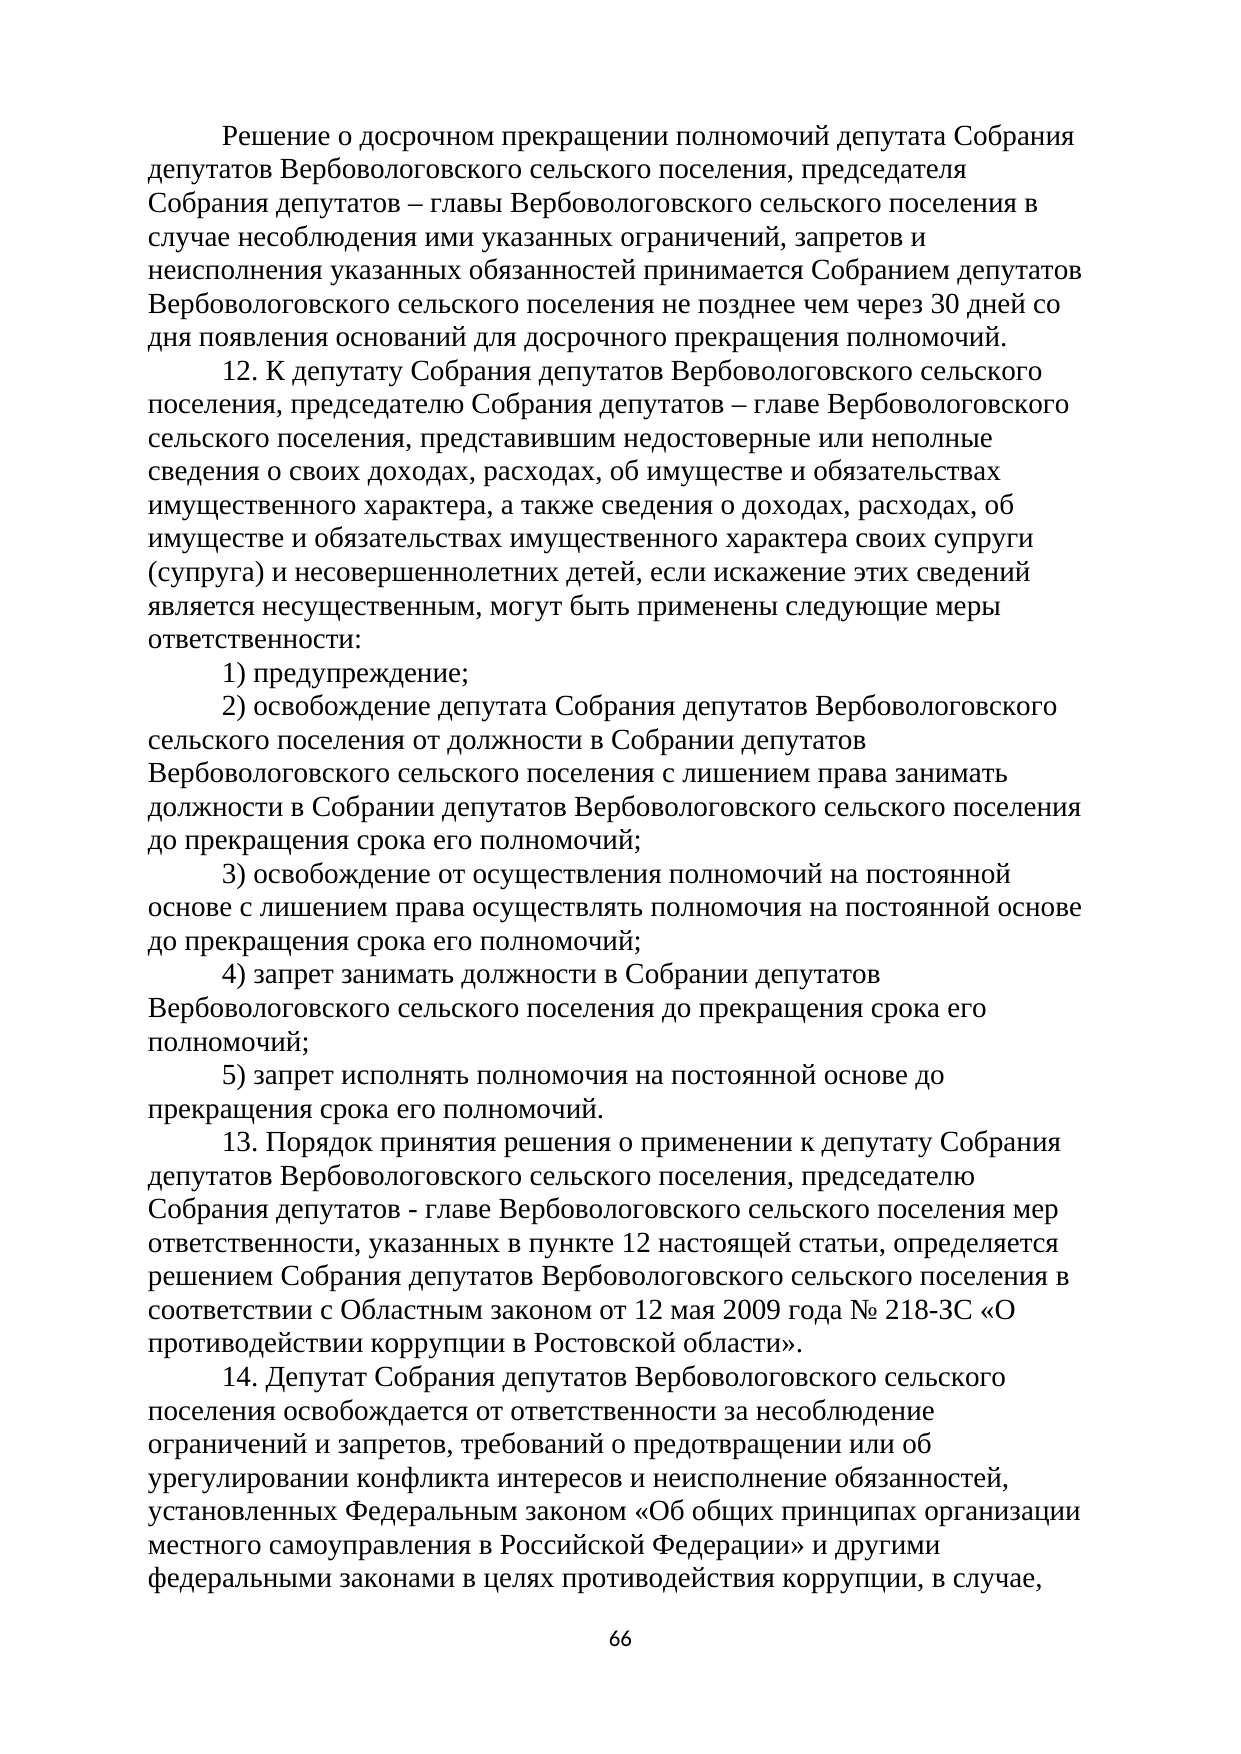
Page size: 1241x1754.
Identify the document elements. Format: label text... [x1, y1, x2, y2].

text 3) освобождение от осуществления полномочий на постоянной основе с лишением права осуществлять полномочия на постоянной основе до прекращения срока его полномочий; [148, 856, 1092, 957]
text 12. К депутату Собрания депутатов Вербовологовского сельского поселения, председателю Собрания депутатов – главе Вербовологовского сельского поселения, представившим недостоверные или неполные сведения о своих доходах, расходах, об имуществе и обязательствах имущественного характера, а также сведения о доходах, расходах, об имуществе и обязательствах имущественного характера своих супруги (супруга) и несовершеннолетних детей, если искажение этих сведений является несущественным, могут быть применены следующие меры ответственности: [148, 353, 1092, 655]
text 5) запрет исполнять полномочия на постоянной основе до прекращения срока его полномочий. [148, 1057, 1092, 1124]
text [148, 1359, 1092, 1594]
text 4) запрет занимать должности в Собрании депутатов Вербовологовского сельского поселения до прекращения срока его полномочий; [148, 957, 1092, 1057]
text 13. Порядок принятия решения о применении к депутату Собрания депутатов Вербовологовского сельского поселения, председателю Собрания депутатов - главе Вербовологовского сельского поселения мер ответственности, указанных в пункте 12 настоящей статьи, определяется решением Собрания депутатов Вербовологовского сельского поселения в соответствии с Областным законом от 12 мая 2009 года № 218-ЗС «О противодействии коррупции в Ростовской области». [148, 1124, 1092, 1359]
text Решение о досрочном прекращении полномочий депутата Собрания депутатов Вербовологовского сельского поселения, председателя Собрания депутатов – главы Вербовологовского сельского поселения в случае несоблюдения ими указанных ограничений, запретов и неисполнения указанных обязанностей принимается Собранием депутатов Вербовологовского сельского поселения не позднее чем через 30 дней со дня появления оснований для досрочного прекращения полномочий. [148, 118, 1092, 353]
text 2) освобождение депутата Собрания депутатов Вербовологовского сельского поселения от должности в Собрании депутатов Вербовологовского сельского поселения с лишением права занимать должности в Собрании депутатов Вербовологовского сельского поселения до прекращения срока его полномочий; [148, 688, 1092, 856]
text 1) предупреждение; [148, 655, 1092, 688]
